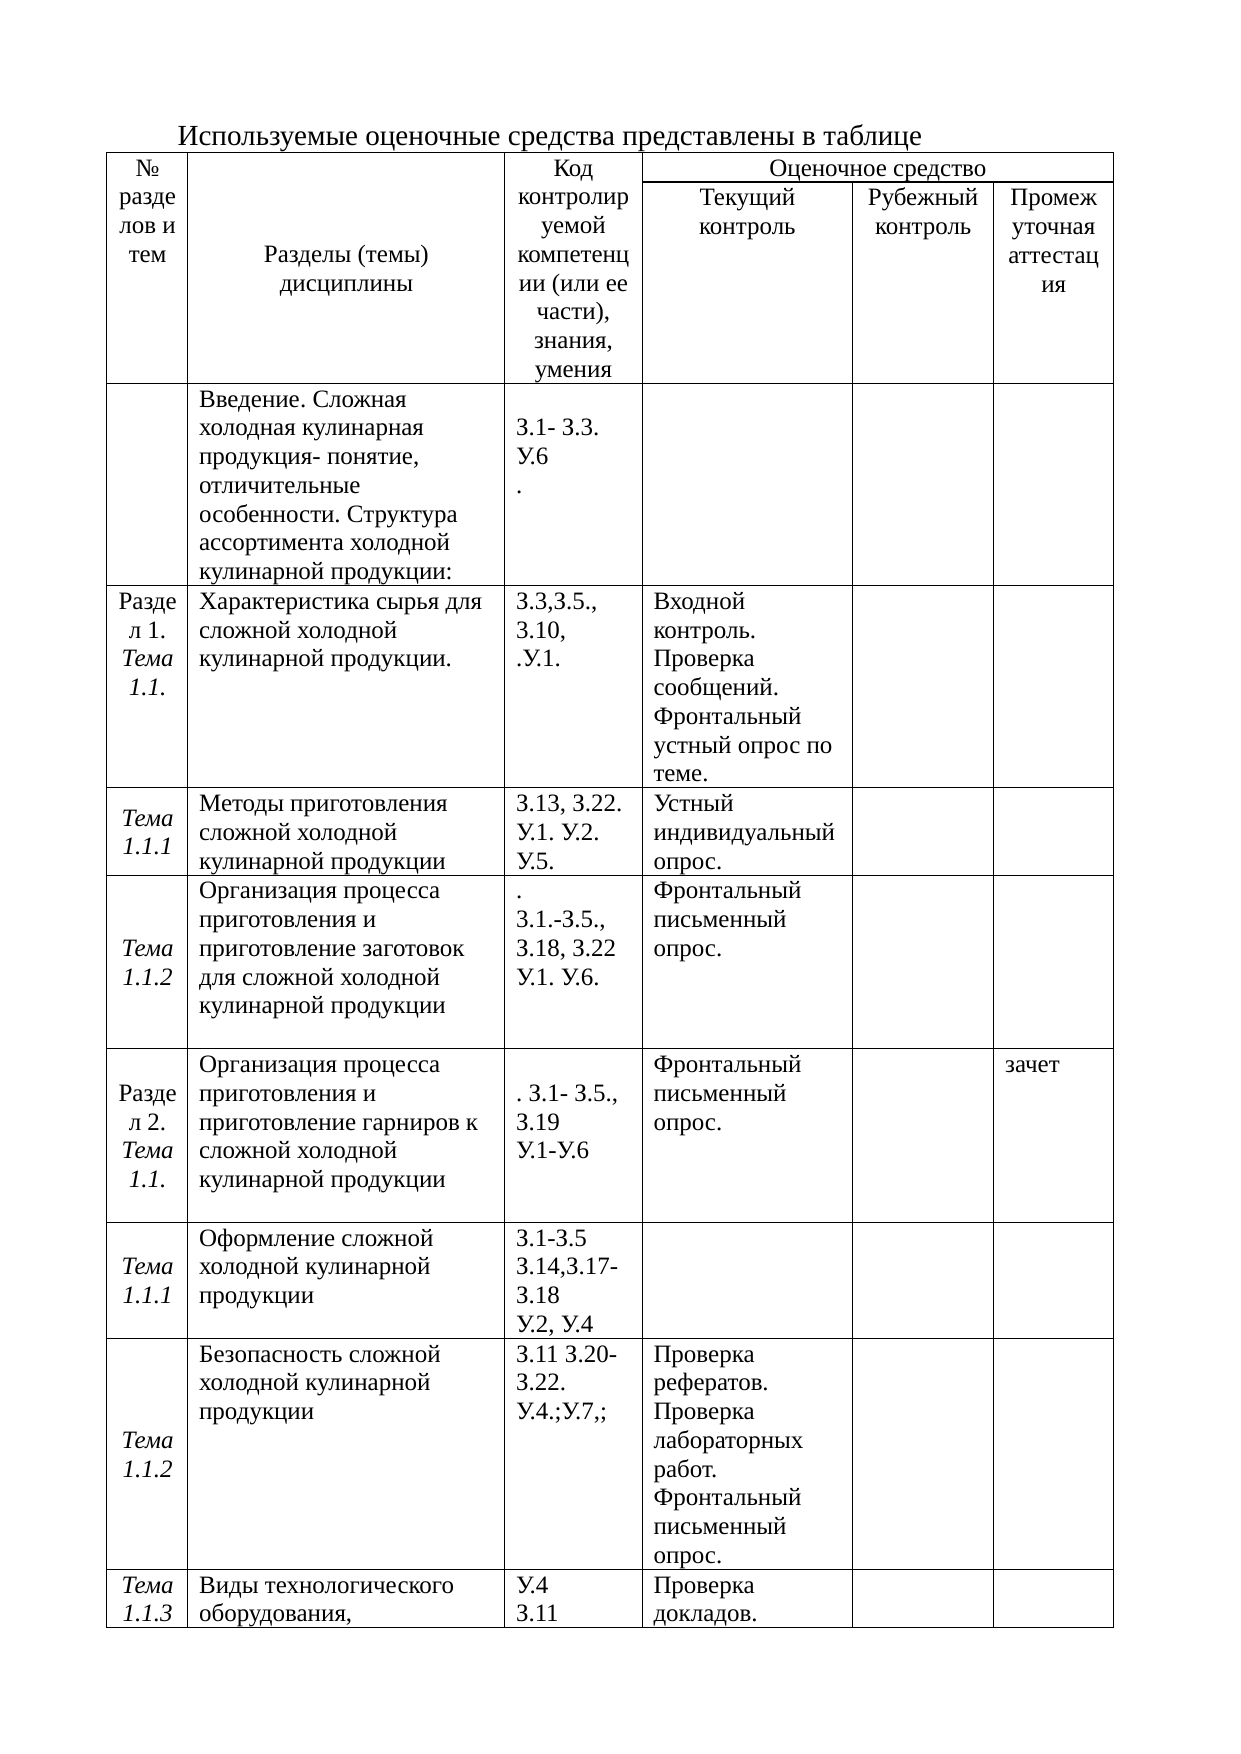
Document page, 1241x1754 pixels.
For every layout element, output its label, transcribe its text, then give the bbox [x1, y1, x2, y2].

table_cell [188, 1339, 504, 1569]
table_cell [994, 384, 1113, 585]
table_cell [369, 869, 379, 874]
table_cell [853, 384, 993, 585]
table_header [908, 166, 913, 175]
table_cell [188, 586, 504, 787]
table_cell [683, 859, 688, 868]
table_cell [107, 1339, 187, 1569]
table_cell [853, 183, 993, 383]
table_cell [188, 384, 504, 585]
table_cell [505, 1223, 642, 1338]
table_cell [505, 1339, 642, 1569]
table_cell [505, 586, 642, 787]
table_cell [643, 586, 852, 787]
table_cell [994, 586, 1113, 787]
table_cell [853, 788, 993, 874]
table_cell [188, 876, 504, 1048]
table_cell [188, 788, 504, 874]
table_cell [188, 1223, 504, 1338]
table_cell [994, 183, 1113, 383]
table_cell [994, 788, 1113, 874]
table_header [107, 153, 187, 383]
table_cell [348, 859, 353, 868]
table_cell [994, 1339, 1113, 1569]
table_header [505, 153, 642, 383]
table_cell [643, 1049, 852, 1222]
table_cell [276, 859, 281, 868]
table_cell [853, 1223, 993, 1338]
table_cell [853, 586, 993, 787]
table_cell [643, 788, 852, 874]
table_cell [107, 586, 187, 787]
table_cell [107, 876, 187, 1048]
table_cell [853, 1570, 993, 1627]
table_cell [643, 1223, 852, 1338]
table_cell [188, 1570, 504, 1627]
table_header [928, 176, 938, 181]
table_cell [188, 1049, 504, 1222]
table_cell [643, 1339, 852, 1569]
text Используемые оценочные средства представлены в таблице [118, 118, 1122, 152]
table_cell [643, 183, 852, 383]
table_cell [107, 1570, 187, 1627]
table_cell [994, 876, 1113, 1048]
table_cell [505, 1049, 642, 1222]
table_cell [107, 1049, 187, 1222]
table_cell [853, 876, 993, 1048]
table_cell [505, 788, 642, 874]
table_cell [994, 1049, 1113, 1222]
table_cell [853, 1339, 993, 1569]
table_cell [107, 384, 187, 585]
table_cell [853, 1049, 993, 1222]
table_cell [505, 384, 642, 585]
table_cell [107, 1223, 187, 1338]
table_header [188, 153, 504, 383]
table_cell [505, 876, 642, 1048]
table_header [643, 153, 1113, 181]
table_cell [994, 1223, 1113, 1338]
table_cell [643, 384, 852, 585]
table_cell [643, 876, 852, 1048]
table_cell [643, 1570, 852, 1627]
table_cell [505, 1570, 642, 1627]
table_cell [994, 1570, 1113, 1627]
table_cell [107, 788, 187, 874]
